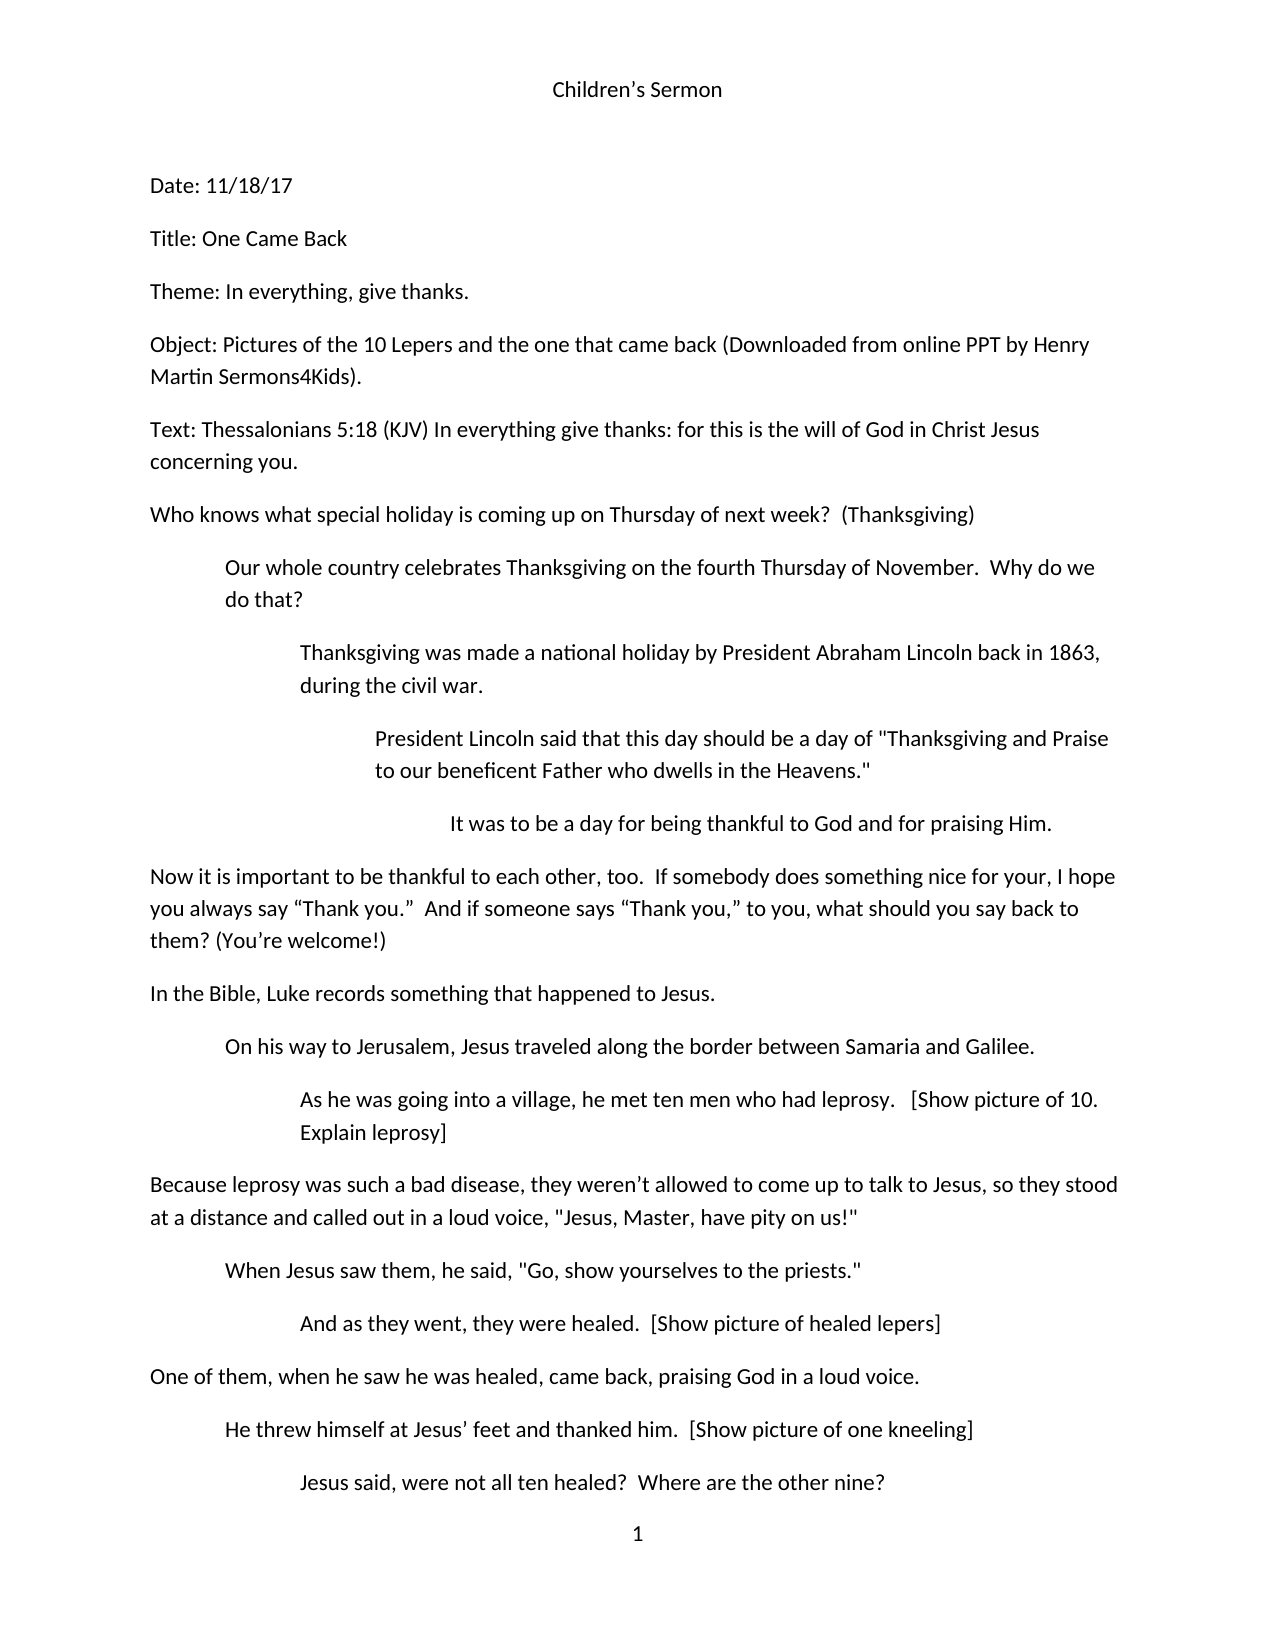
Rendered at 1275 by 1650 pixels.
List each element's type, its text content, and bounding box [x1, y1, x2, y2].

text In the Bible, Luke records something that happened to Jesus. [150, 979, 1125, 1007]
text Now it is important to be thankful to each other, too. If somebody does something nice for your, I hope you always say “Thank you.” And if someone says “Thank you,” to you, what should you say back to them? (You’re welcome!) [150, 862, 1125, 954]
text Our whole country celebrates Thanksgiving on the fourth Thursday of November. Why do we do that? [225, 553, 1125, 613]
text Jesus said, were not all ten healed? Where are the other nine? [300, 1468, 1125, 1496]
text Because leprosy was such a bad disease, they weren’t allowed to come up to talk to Jesus, so they stood at a distance and called out in a loud voice, "Jesus, Master, have pity on us!" [150, 1171, 1125, 1231]
text Title: One Came Back [150, 224, 1125, 252]
text Theme: In everything, give thanks. [150, 277, 1125, 305]
text Object: Pictures of the 10 Lepers and the one that came back (Downloaded from online PPT by Henry Martin Sermons4Kids). [150, 330, 1125, 390]
text As he was going into a village, he met ten men who had leprosy. [Show picture of 10. Explain leprosy] [300, 1085, 1125, 1146]
text He threw himself at Jesus’ feet and thanked him. [Show picture of one kneeling] [225, 1415, 1125, 1443]
text Date: 11/18/17 [150, 171, 1125, 199]
text Thanksgiving was made a national holiday by President Abraham Lincoln back in 1863, during the civil war. [300, 638, 1125, 699]
text Who knows what special holiday is coming up on Thursday of next week? (Thanksgiving) [150, 500, 1125, 528]
text On his way to Jerusalem, Jesus traveled along the border between Samaria and Galilee. [225, 1032, 1125, 1060]
text When Jesus saw them, he said, "Go, show yourselves to the priests." [225, 1256, 1125, 1284]
text And as they went, they were healed. [Show picture of healed lepers] [300, 1309, 1125, 1337]
text President Lincoln said that this day should be a day of "Thanksgiving and Praise to our beneficent Father who dwells in the Heavens." [375, 724, 1125, 784]
text It was to be a day for being thankful to God and for praising Him. [450, 809, 1125, 837]
text One of them, when he saw he was healed, came back, praising God in a loud voice. [150, 1362, 1125, 1390]
text Text: Thessalonians 5:18 (KJV) In everything give thanks: for this is the will of God in Christ Jesus concerning you. [150, 415, 1125, 475]
